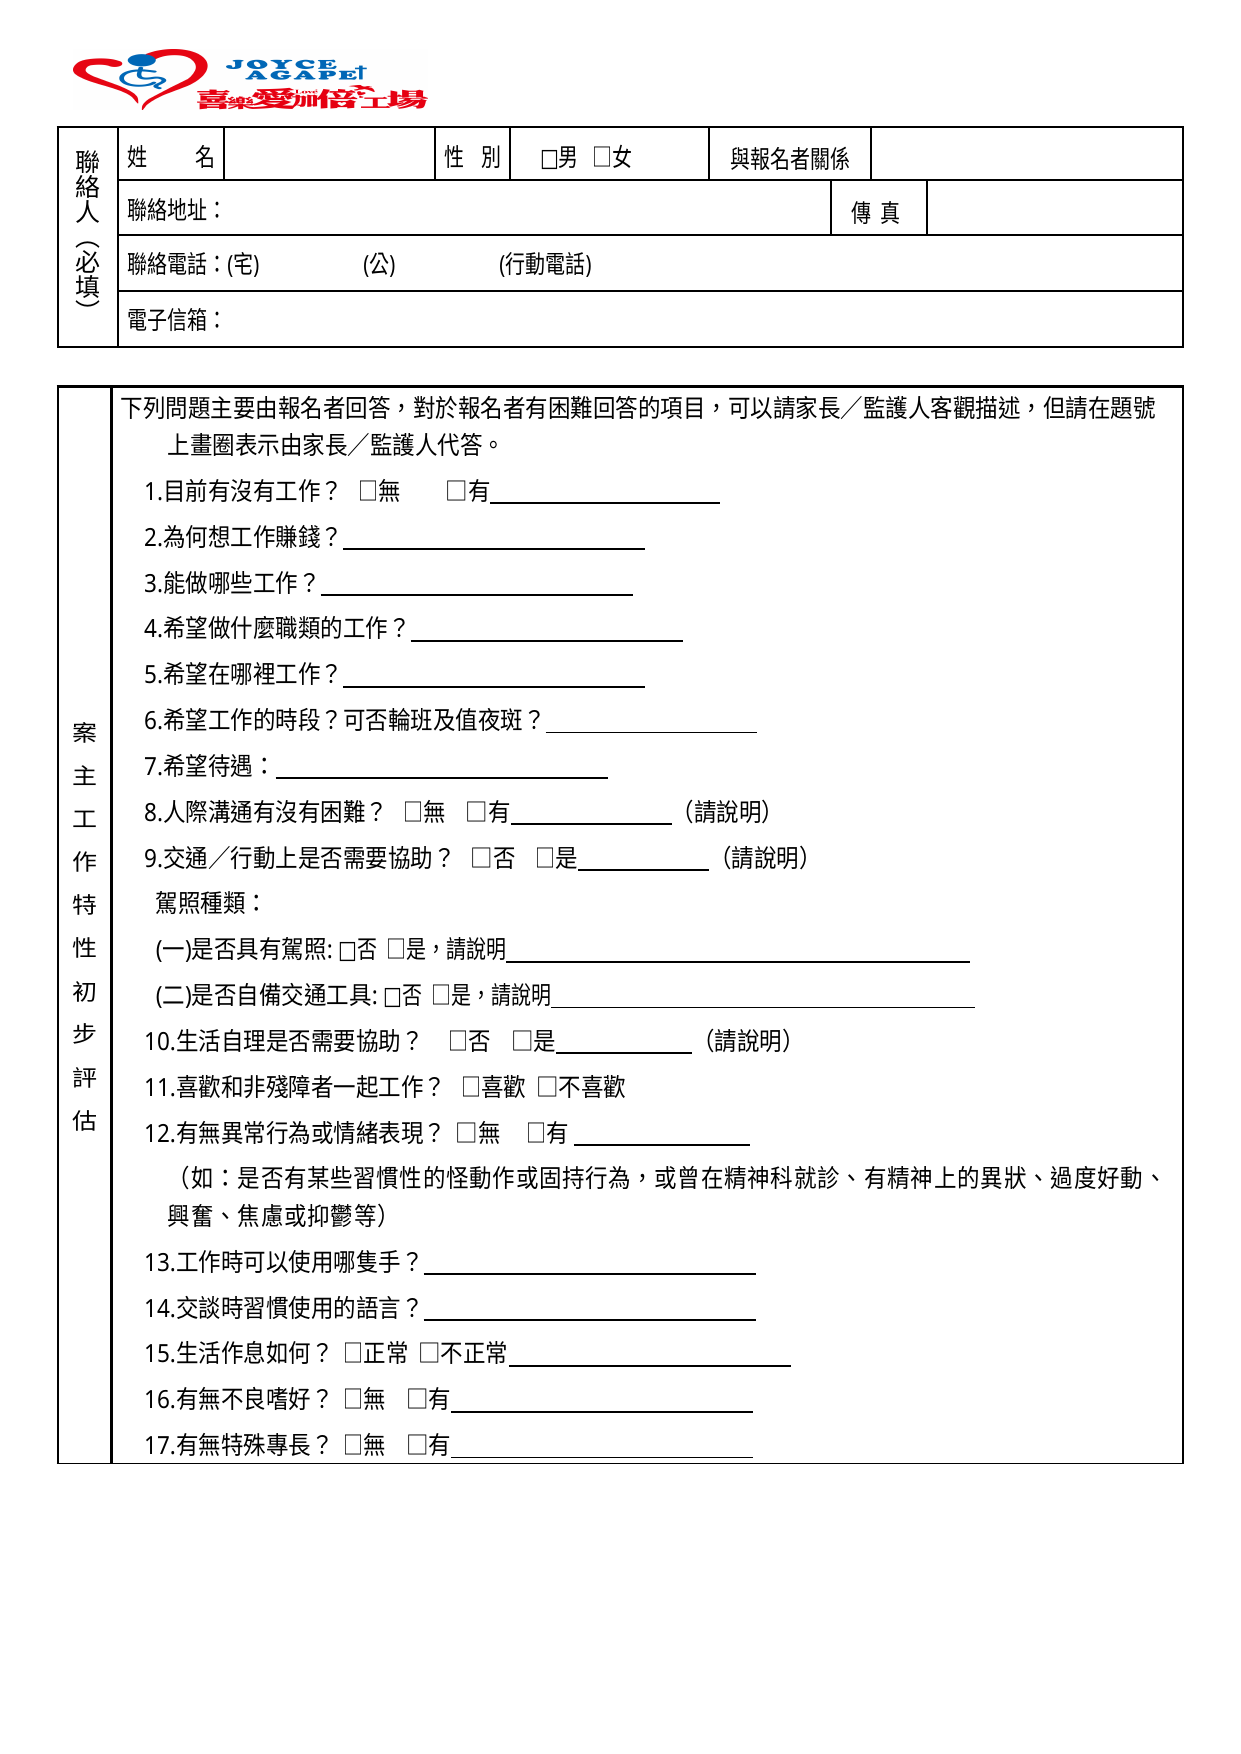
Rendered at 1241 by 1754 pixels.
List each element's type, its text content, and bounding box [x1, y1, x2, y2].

table_header 案 主 工 作 特 性 初 步 評 估 [59, 388, 110, 1462]
table_cell 電子信箱： [119, 292, 1182, 346]
table_cell [225, 128, 434, 179]
table_cell 與報名者關係 [710, 128, 870, 179]
table_cell 聯絡地址： [119, 181, 830, 233]
table_cell [872, 128, 1182, 179]
table_cell 性別 [436, 128, 509, 179]
picture [73, 49, 428, 110]
table_cell 聯絡電話：(宅) (公) (行動電話) [119, 236, 1182, 290]
table_cell [928, 181, 1182, 233]
table_cell 傳 真 [832, 181, 926, 233]
table_header 下列問題主要由報名者回答，對於報名者有困難回答的項目，可以請家長／監護人客觀描述，但請在題號上畫圈表示由家長／監護人代答。 1.目前有沒有工作？ □無 □有 2.為何想工作賺錢？ 3.能做哪些工作？ 4.希望做什麼職類的工作？ 5.希望在哪裡工作？ 6.希望工作的時段？可否輪班及值夜斑？ 7.希望待遇： 8.人際溝通有沒有困難？ □無 □有 （請說明） 9.交通／行動上是否需要協助？ □否 □是 （請說明） 駕照種類： (一)是否具有駕照: □否 □是，請說明 (二)是否自備交通工具: □否 □是，請說明 10.生活自理是否需要協助？ □否 □是 （請說明） 11.喜歡和非殘障者一起工作？ □喜歡 □不喜歡 12.有無異常行為或情緒表現？ □無 □有 （如：是否有某些習慣性的怪動作或固持行為，或曾在精神科就診、有精神上的異狀、過度好動、興奮、焦慮或抑鬱等） 13.工作時可以使用哪隻手？ 14.交談時習慣使用的語言？ 15.生活作息如何？ □正常 □不正常 16.有無不良嗜好？ □無 □有 17.有無特殊專長？ □無 □有 [113, 388, 1182, 1462]
table_cell □男 □女 [511, 128, 708, 179]
table_cell 聯絡人（必填） [59, 128, 117, 346]
table_cell 姓名 [119, 128, 223, 179]
